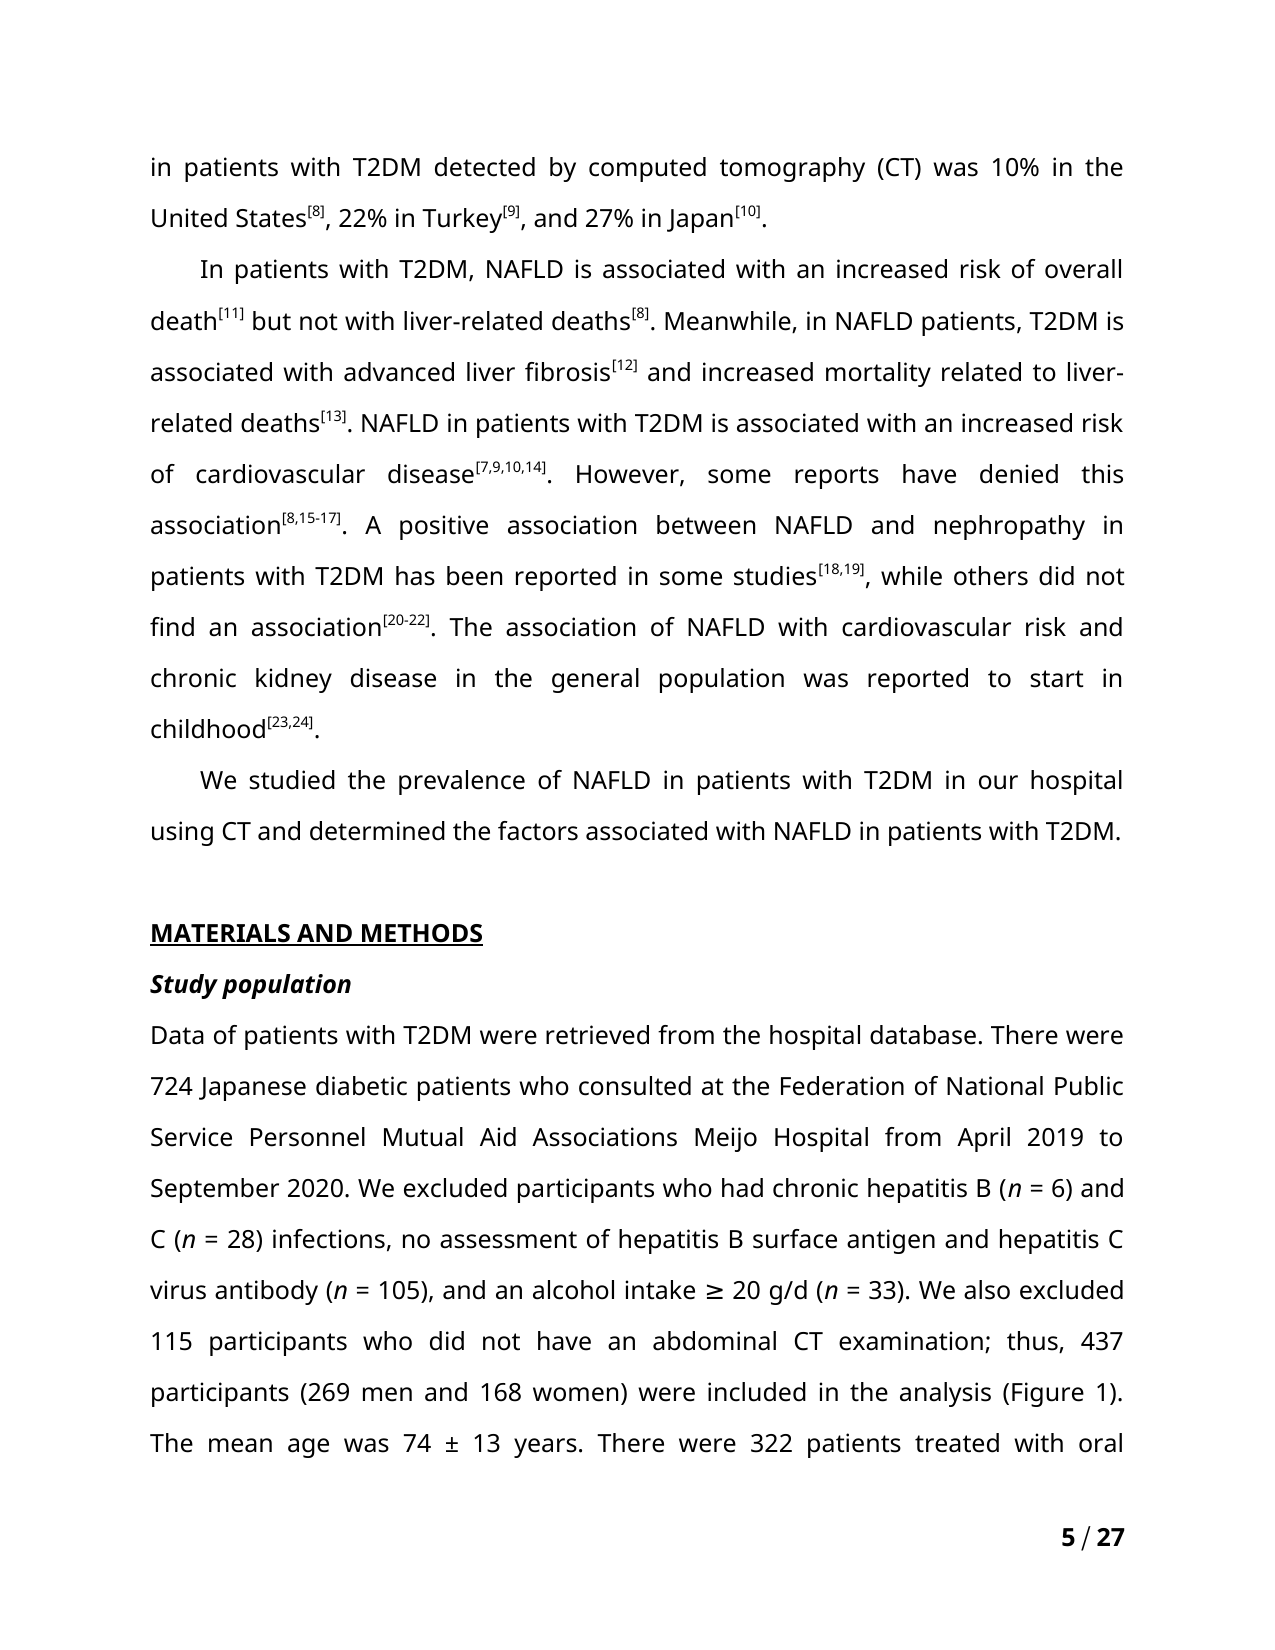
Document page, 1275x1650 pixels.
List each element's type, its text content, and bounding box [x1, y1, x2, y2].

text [150, 150, 1125, 235]
text We studied the prevalence of NAFLD in patients with T2DM in our hospital using CT and determined the factors associated with NAFLD in patients with T2DM. [150, 762, 1125, 848]
text Study population [150, 967, 1125, 1001]
text MATERIALS AND METHODS [150, 916, 1125, 950]
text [150, 1018, 1125, 1460]
text In patients with T2DM, NAFLD is associated with an increased risk of overall death[11] but not with liver-related deaths[8]. Meanwhile, in NAFLD patients, T2DM is associated with advanced liver fibrosis[12] and increased mortality related to liver-related deaths[13]. NAFLD in patients with T2DM is associated with an increased risk of cardiovascular disease[7,9,10,14]. However, some reports have denied this association[8,15-17]. A positive association between NAFLD and nephropathy in patients with T2DM has been reported in some studies[18,19], while others did not find an association[20-22]. The association of NAFLD with cardiovascular risk and chronic kidney disease in the general population was reported to start in childhood[23,24]. [150, 252, 1125, 746]
